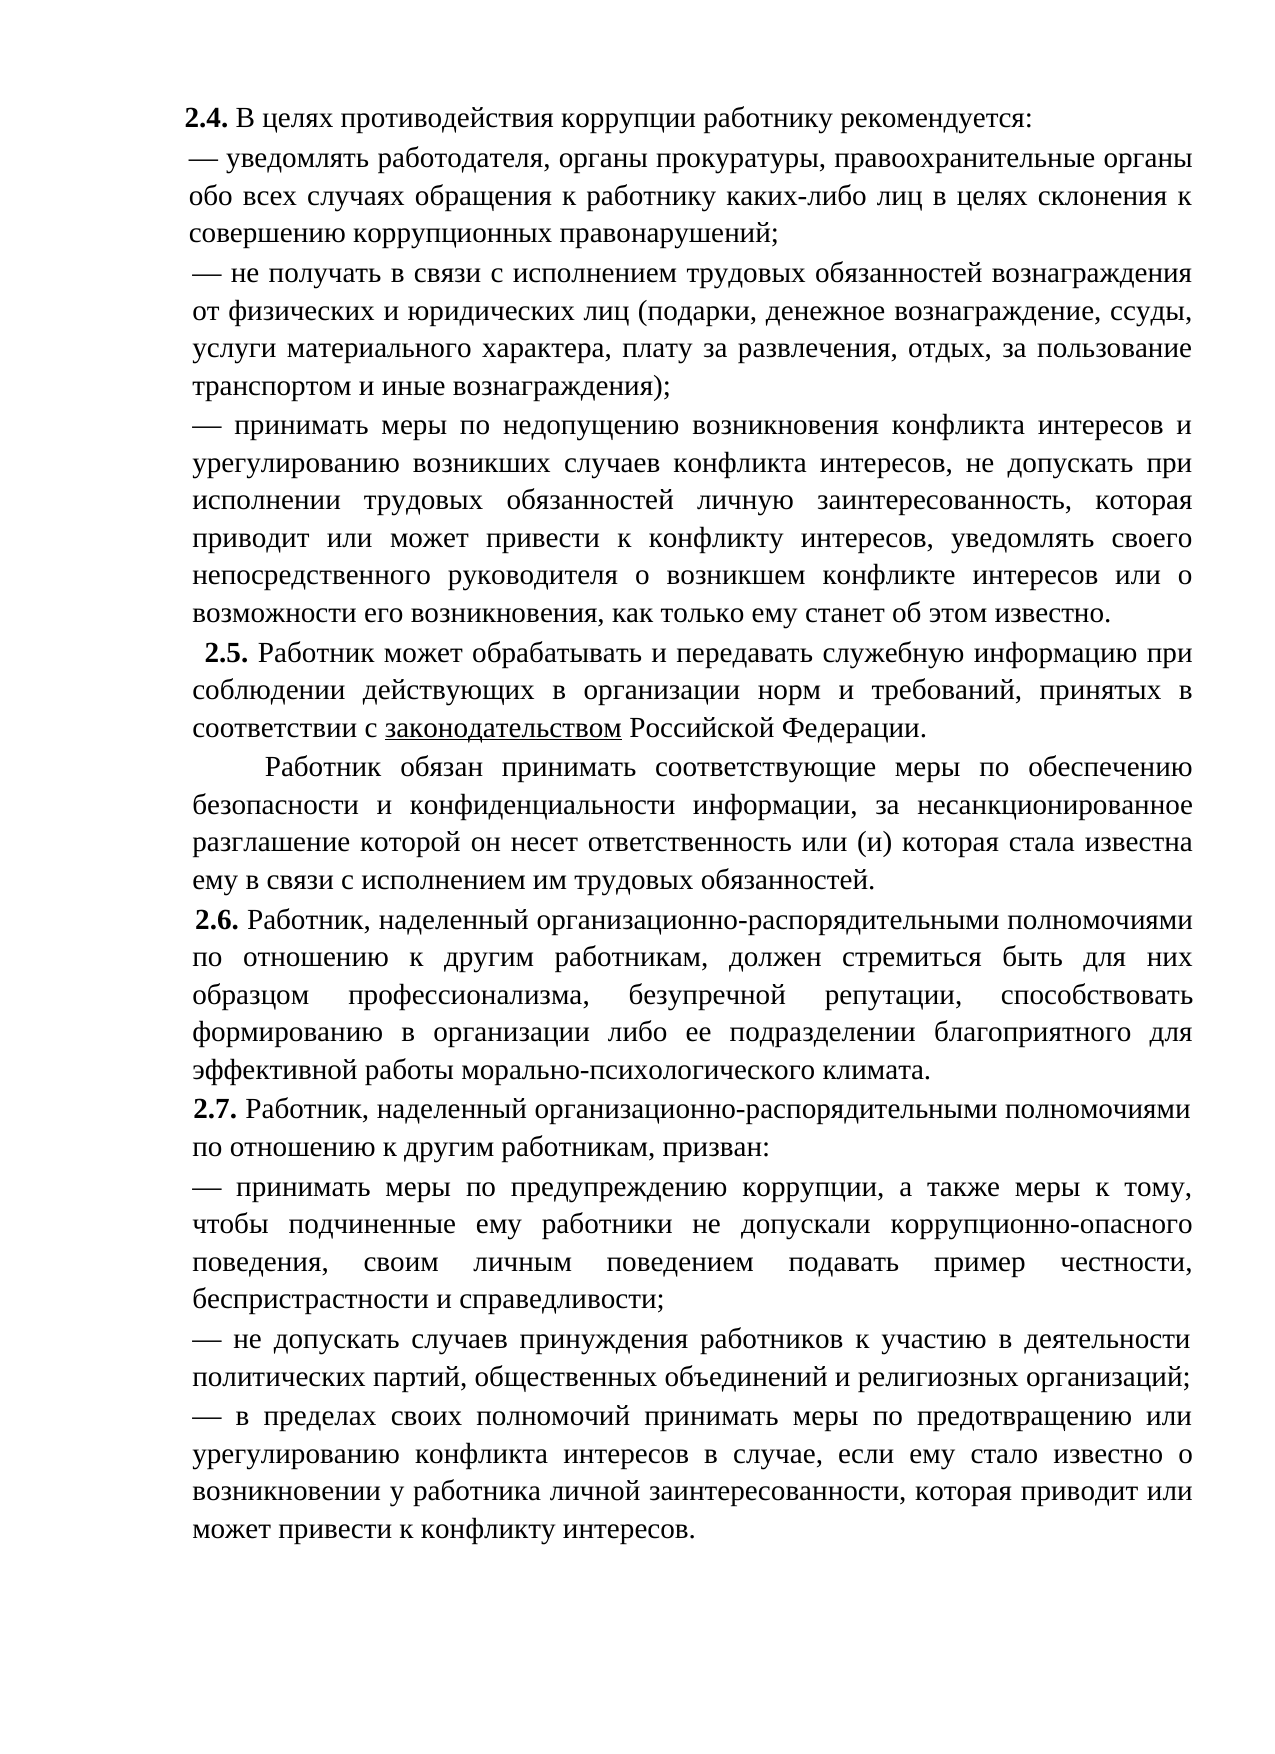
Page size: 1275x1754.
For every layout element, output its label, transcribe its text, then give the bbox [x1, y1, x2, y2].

text Работник обязан принимать соответствующие меры по обеспечению безопасности и конфиденциальности информации, за несанкционированное разглашение которой он несет ответственность или (и) которая стала известна ему в связи с исполнением им трудовых обязанностей. [192, 749, 1193, 896]
text — принимать меры по предупреждению коррупции, а также меры к тому, чтобы подчиненные ему работники не допускали коррупционно-опасного поведения, своим личным поведением подавать пример честности, беспристрастности и справедливости; [192, 1169, 1193, 1315]
text — не допускать случаев принуждения работников к участию в деятельности политических партий, общественных объединений и религиозных организаций; [192, 1321, 1191, 1392]
text 2.6. Работник, наделенный организационно-распорядительными полномочиями по отношению к другим работникам, должен стремиться быть для них образцом профессионализма, безупречной репутации, способствовать формированию в организации либо ее подразделении благоприятного для эффективной работы морально-психологического климата. [148, 902, 1193, 1085]
text 2.5. Работник может обрабатывать и передавать служебную информацию при соблюдении действующих в организации норм и требований, принятых в соответствии с законодательством Российской Федерации. [148, 635, 1193, 743]
text 2.7. Работник, наделенный организационно-распорядительными полномочиями по отношению к другим работникам, призван: [147, 1092, 1191, 1163]
text 2.4. В целях противодействия коррупции работнику рекомендуется: [162, 101, 1193, 134]
text — принимать меры по недопущению возникновения конфликта интересов и урегулированию возникших случаев конфликта интересов, не допускать при исполнении трудовых обязанностей личную заинтересованность, которая приводит или может привести к конфликту интересов, уведомлять своего непосредственного руководителя о возникшем конфликте интересов или о возможности его возникновения, как только ему станет об этом известно. [192, 407, 1193, 628]
text — уведомлять работодателя, органы прокуратуры, правоохранительные органы обо всех случаях обращения к работнику каких-либо лиц в целях склонения к совершению коррупционных правонарушений; [188, 140, 1193, 249]
text — не получать в связи с исполнением трудовых обязанностей вознаграждения от физических и юридических лиц (подарки, денежное вознаграждение, ссуды, услуги материального характера, плату за развлечения, отдых, за пользование транспортом и иные вознаграждения); [192, 255, 1193, 401]
text — в пределах своих полномочий принимать меры по предотвращению или урегулированию конфликта интересов в случае, если ему стало известно о возникновении у работника личной заинтересованности, которая приводит или может привести к конфликту интересов. [192, 1398, 1193, 1544]
